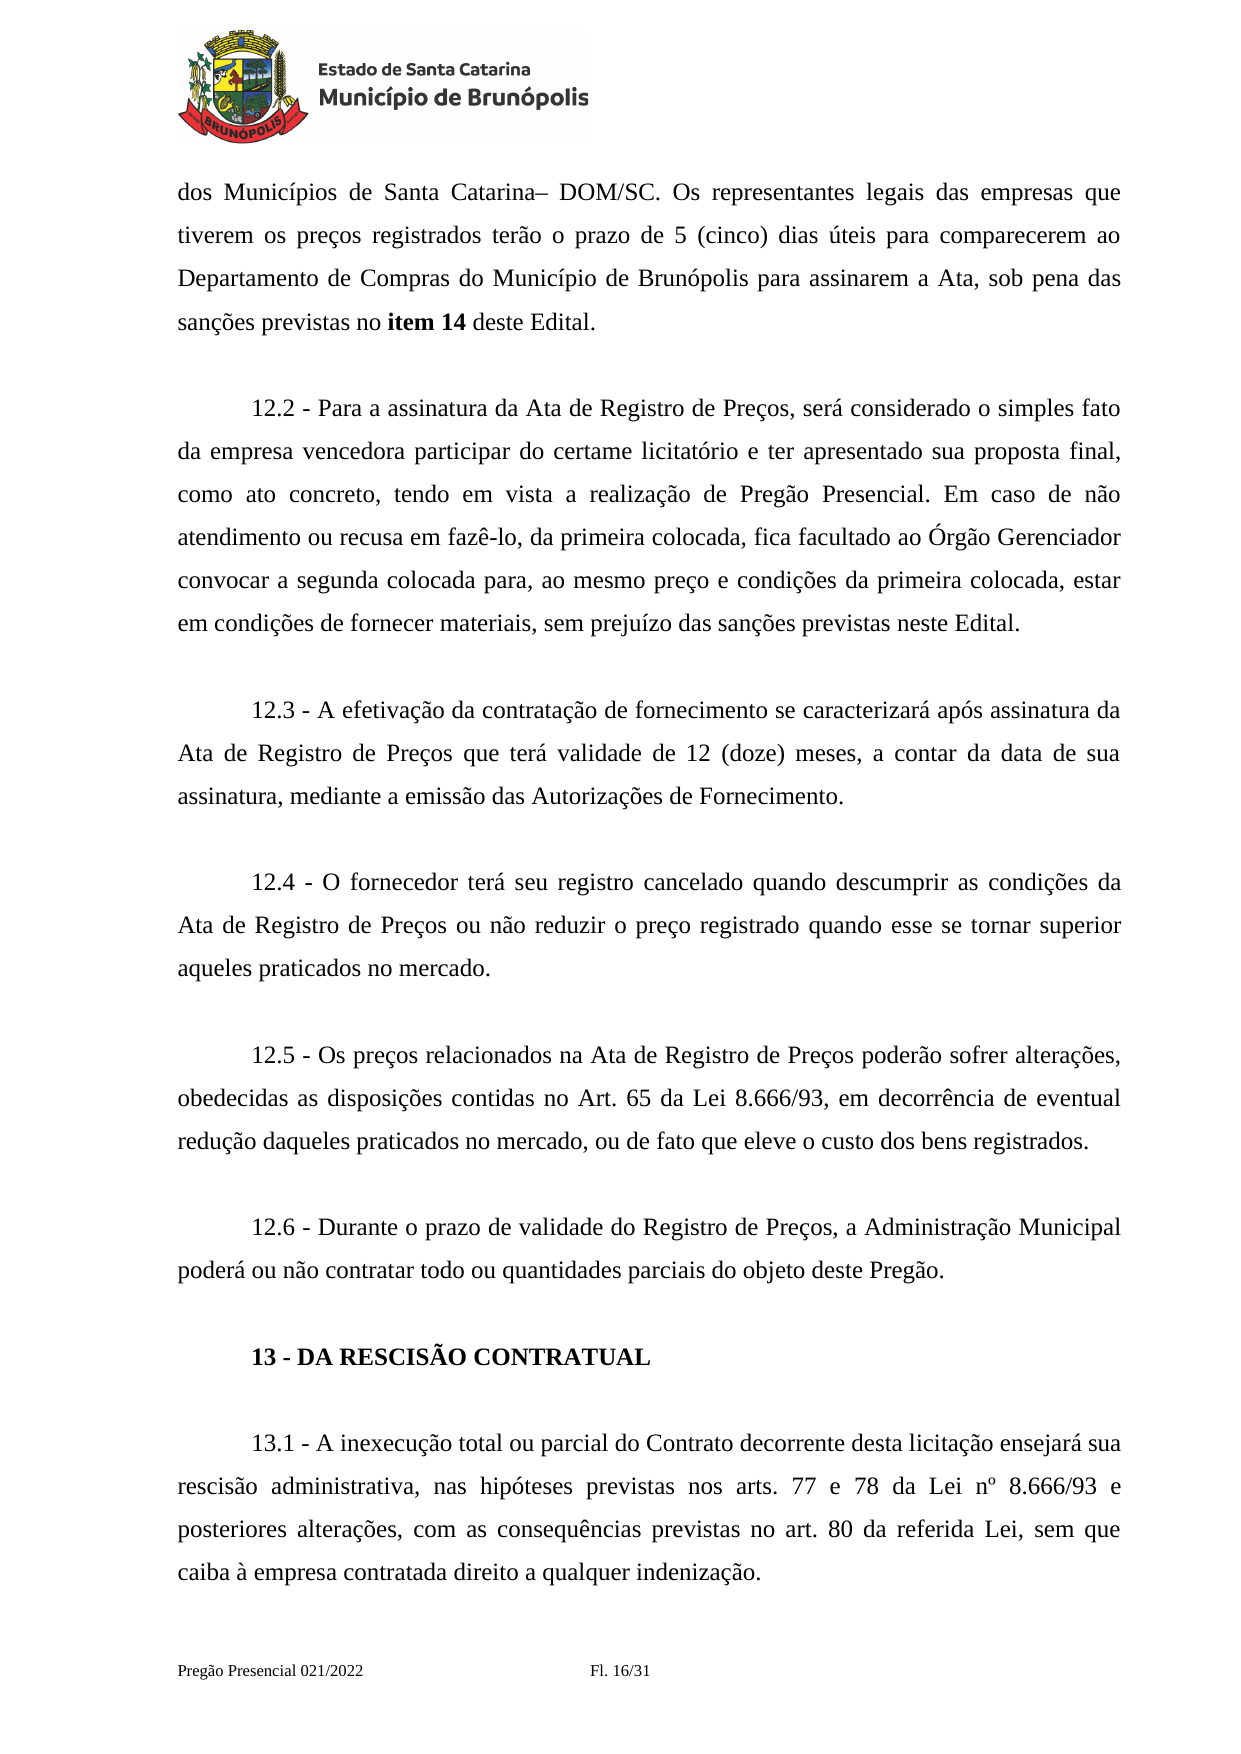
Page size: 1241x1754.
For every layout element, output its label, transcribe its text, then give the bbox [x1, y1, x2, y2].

text 12.2 - Para a assinatura da Ata de Registro de Preços, será considerado o simples fato da empresa vencedora participar do certame licitatório e ter apresentado sua proposta final, como ato concreto, tendo em vista a realização de Pregão Presencial. Em caso de não atendimento ou recusa em fazê-lo, da primeira colocada, fica facultado ao Órgão Gerenciador convocar a segunda colocada para, ao mesmo preço e condições da primeira colocada, estar em condições de fornecer materiais, sem prejuízo das sanções previstas neste Edital. [177, 393, 1122, 637]
text 12.5 - Os preços relacionados na Ata de Registro de Preços poderão sofrer alterações, obedecidas as disposições contidas no Art. 65 da Lei 8.666/93, em decorrência de eventual redução daqueles praticados no mercado, ou de fato que eleve o custo dos bens registrados. [177, 1040, 1122, 1155]
text 13 - DA RESCISÃO CONTRATUAL [177, 1342, 1122, 1370]
text 13.1 - A inexecução total ou parcial do Contrato decorrente desta licitação ensejará sua rescisão administrativa, nas hipóteses previstas nos arts. 77 e 78 da Lei nº 8.666/93 e posteriores alterações, com as consequências previstas no art. 80 da referida Lei, sem que caiba à empresa contratada direito a qualquer indenização. [177, 1428, 1122, 1586]
text 12.3 - A efetivação da contratação de fornecimento se caracterizará após assinatura da Ata de Registro de Preços que terá validade de 12 (doze) meses, a contar da data de sua assinatura, mediante a emissão das Autorizações de Fornecimento. [177, 695, 1122, 810]
text 12.4 - O fornecedor terá seu registro cancelado quando descumprir as condições da Ata de Registro de Preços ou não reduzir o preço registrado quando esse se tornar superior aqueles praticados no mercado. [177, 867, 1122, 982]
text 12.6 - Durante o prazo de validade do Registro de Preços, a Administração Municipal poderá ou não contratar todo ou quantidades parciais do objeto deste Pregão. [177, 1212, 1122, 1284]
picture [177, 29, 589, 144]
